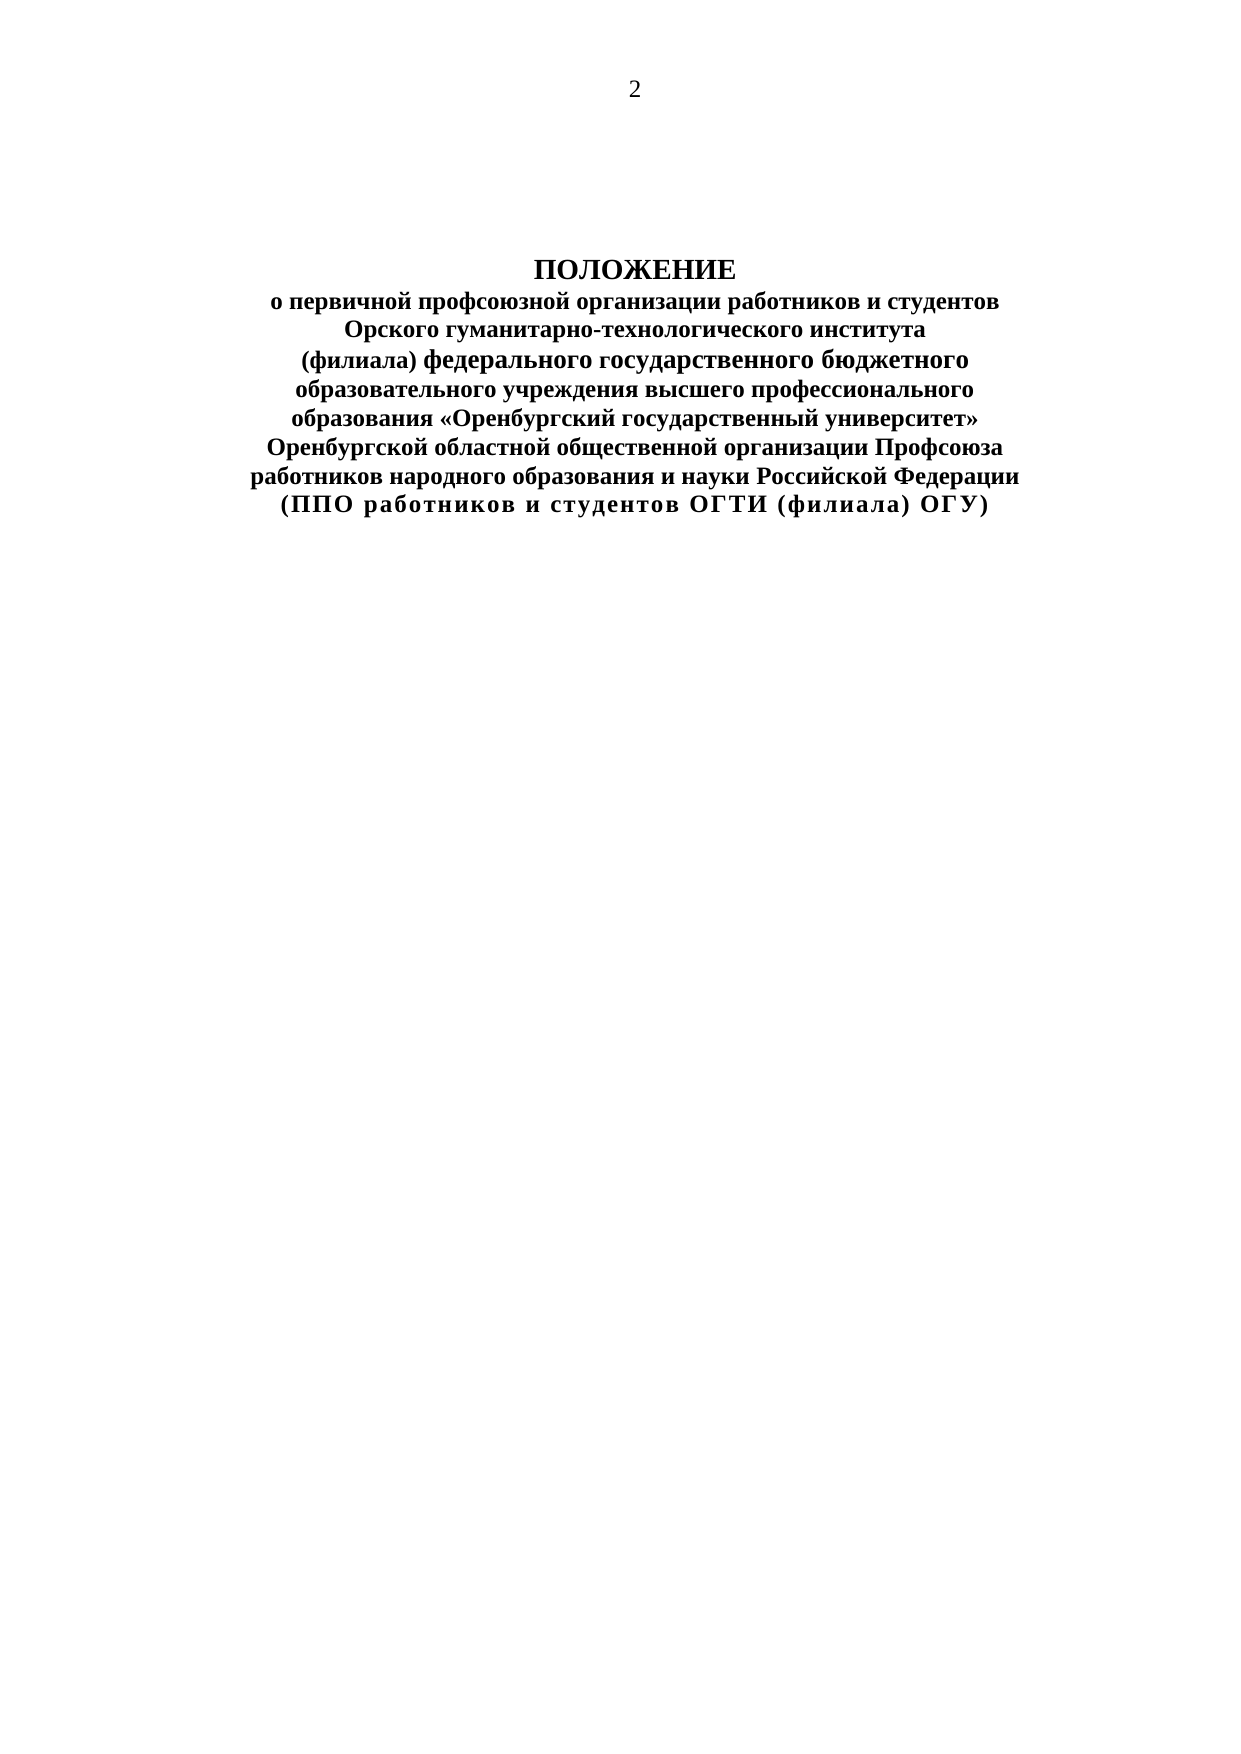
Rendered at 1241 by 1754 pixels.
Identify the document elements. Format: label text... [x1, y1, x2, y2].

text образования «Оренбургский государственный университет» [118, 403, 1152, 432]
text ПОЛОЖЕНИЕ [118, 252, 1152, 286]
text работников народного образования и науки Российской Федерации [118, 461, 1152, 489]
text образовательного учреждения высшего профессионального [118, 374, 1152, 403]
text (филиала) федерального государственного бюджетного [118, 343, 1152, 374]
text о первичной профсоюзной организации работников и студентов [118, 286, 1152, 314]
text (ППО работников и студентов ОГТИ (филиала) ОГУ) [118, 489, 1152, 518]
text Оренбургской областной общественной организации Профсоюза [118, 432, 1152, 461]
text Орского гуманитарно-технологического института [118, 314, 1152, 343]
